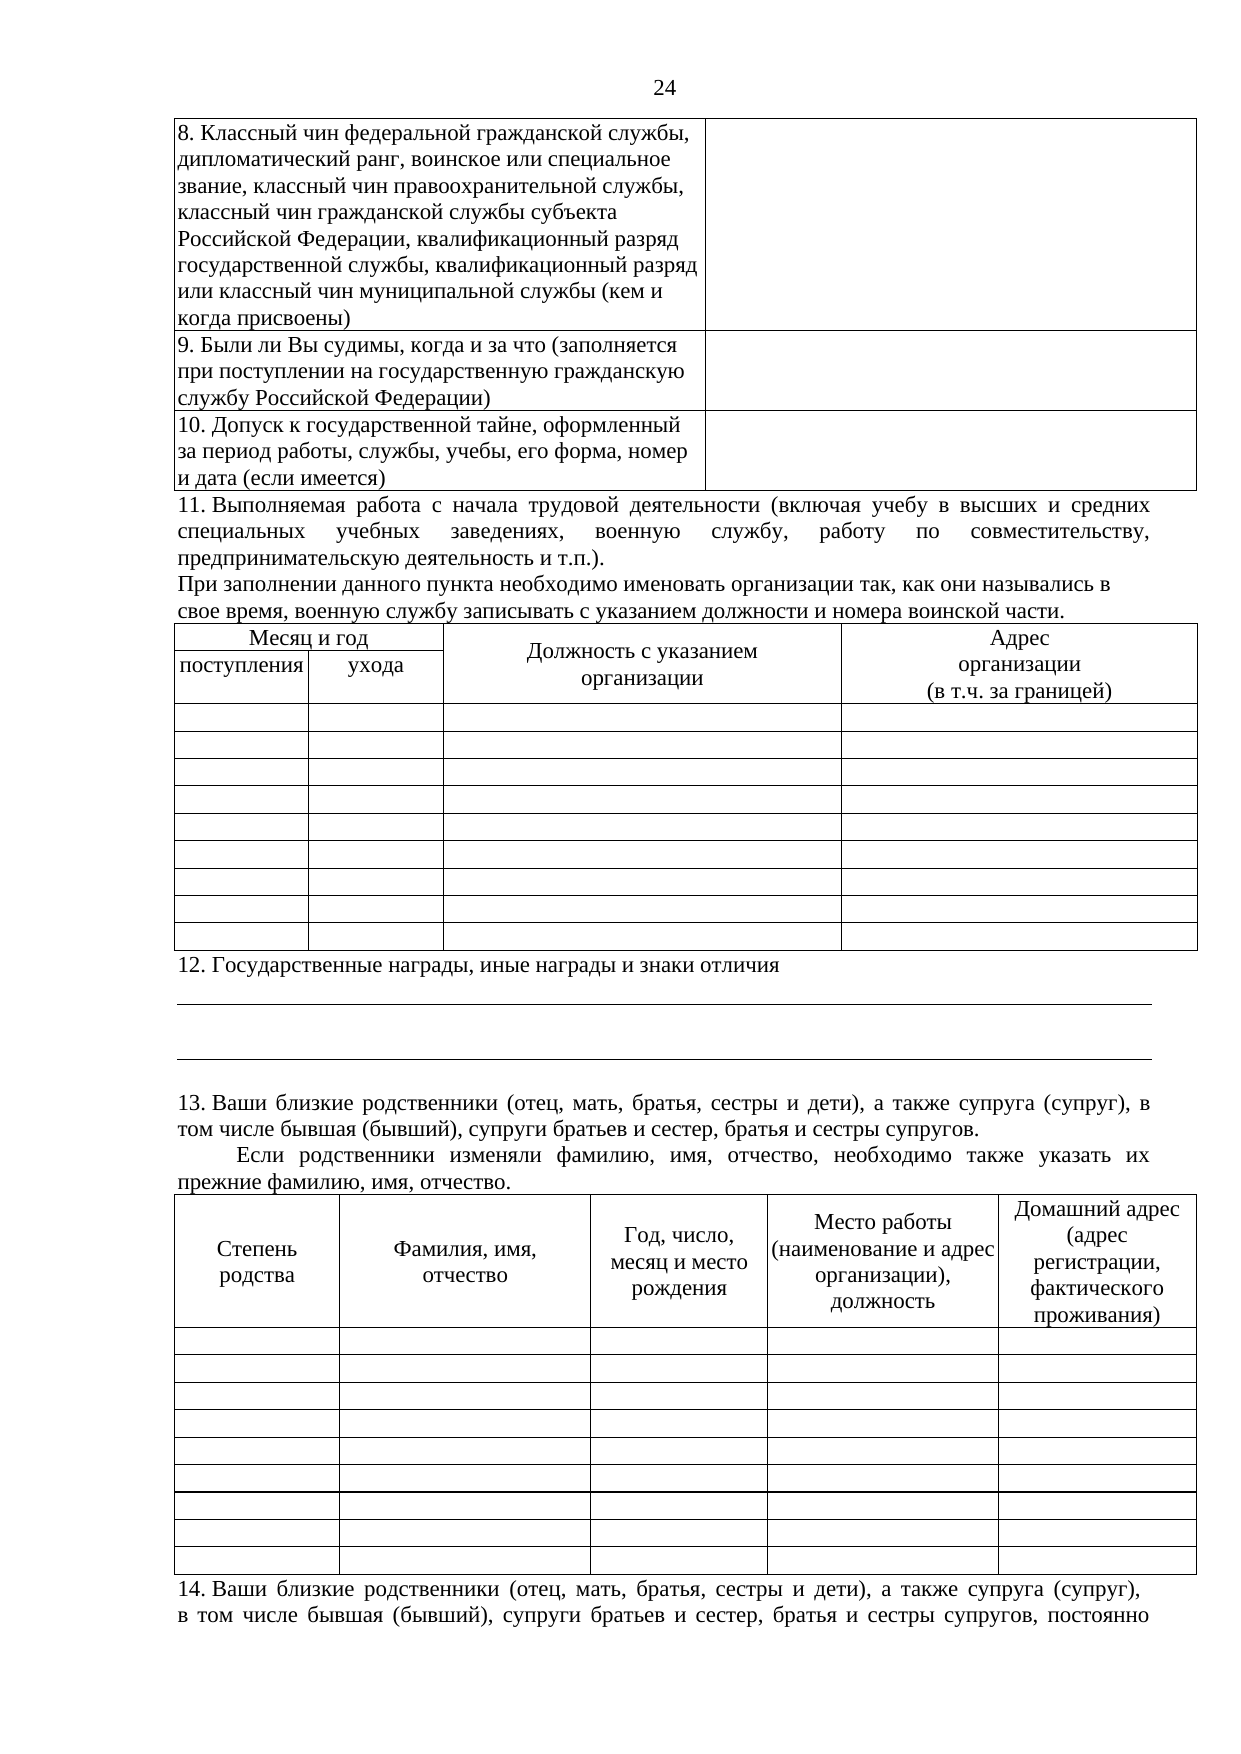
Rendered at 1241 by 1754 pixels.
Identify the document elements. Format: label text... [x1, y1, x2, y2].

table_cell [842, 704, 1197, 731]
table_cell [444, 923, 841, 950]
table_cell [309, 814, 443, 840]
table_cell [706, 331, 1196, 410]
table_cell [175, 1520, 339, 1546]
table_cell [768, 1410, 998, 1437]
table_cell [340, 1493, 590, 1519]
table_cell [175, 1493, 339, 1519]
text 13. Ваши близкие родственники (отец, мать, братья, сестры и дети), а также супруга (супруг), в том числе бывшая (бывший), супруги братьев и сестер, братья и сестры супругов. [177, 1089, 1152, 1141]
table_cell [175, 1465, 339, 1491]
table_cell [999, 1328, 1196, 1354]
table_cell [340, 1328, 590, 1354]
table_cell поступления [175, 651, 308, 703]
table_cell [444, 869, 841, 895]
table_cell 9. Были ли Вы судимы, когда и за что (заполняется при поступлении на государственную гражданскую службу Российской Федерации) [175, 331, 705, 410]
table_cell [175, 1410, 339, 1437]
table_cell [591, 1547, 767, 1573]
table_header Место работы (наименование и адрес организации), должность [768, 1195, 998, 1327]
table_cell [999, 1438, 1196, 1464]
table_cell [842, 896, 1197, 922]
table_cell [999, 1383, 1196, 1409]
table_cell [842, 786, 1197, 813]
table_cell [444, 759, 841, 785]
table_cell [175, 923, 308, 950]
table_cell [444, 732, 841, 758]
text При заполнении данного пункта необходимо именовать организации так, как они назывались в свое время, военную службу записывать с указанием должности и номера воинской части. [177, 570, 1152, 623]
table_header Домашний адрес (адрес регистрации, фактического проживания) [999, 1195, 1196, 1327]
table_cell [842, 732, 1197, 758]
table_cell [706, 119, 1196, 330]
table_cell [175, 1383, 339, 1409]
table_cell [340, 1355, 590, 1382]
table_cell [591, 1465, 767, 1491]
table_cell [175, 704, 308, 731]
table_cell [175, 1328, 339, 1354]
table_cell [768, 1438, 998, 1464]
text Если родственники изменяли фамилию, имя, отчество, необходимо также указать их прежние фамилию, имя, отчество. [177, 1141, 1152, 1194]
table_cell [999, 1465, 1196, 1491]
table_cell [444, 814, 841, 840]
text 11. Выполняемая работа с начала трудовой деятельности (включая учебу в высших и средних специальных учебных заведениях, военную службу, работу по совместительству, предпринимательскую деятельность и т.п.). [177, 491, 1152, 570]
table_cell [175, 1355, 339, 1382]
table_cell [309, 896, 443, 922]
table_cell [444, 896, 841, 922]
table_cell [444, 786, 841, 813]
table_cell [175, 814, 308, 840]
table_cell [999, 1547, 1196, 1573]
table_cell [591, 1438, 767, 1464]
table_header Адрес организации (в т.ч. за границей) [842, 624, 1197, 703]
table_cell [768, 1328, 998, 1354]
table_cell [309, 786, 443, 813]
table_cell [340, 1438, 590, 1464]
table_cell [842, 759, 1197, 785]
table_header Месяц и год [175, 624, 443, 650]
table_cell [309, 759, 443, 785]
table_cell [309, 732, 443, 758]
table_cell [768, 1465, 998, 1491]
table_cell [309, 923, 443, 950]
table_cell [591, 1383, 767, 1409]
table_cell [175, 1547, 339, 1573]
table_cell [706, 411, 1196, 490]
table_cell [444, 704, 841, 731]
table_cell [768, 1547, 998, 1573]
table_cell [999, 1493, 1196, 1519]
table_cell [175, 786, 308, 813]
table_cell [175, 732, 308, 758]
table_cell 8. Классный чин федеральной гражданской службы, дипломатический ранг, воинское или специальное звание, классный чин правоохранительной службы, классный чин гражданской службы субъекта Российской Федерации, квалификационный разряд государственной службы, квалификационный разряд или классный чин муниципальной службы (кем и когда присвоены) [175, 119, 705, 330]
table_header Степень родства [175, 1195, 339, 1327]
text 12. Государственные награды, иные награды и знаки отличия [177, 951, 1152, 977]
table_cell [842, 841, 1197, 867]
table_cell [999, 1355, 1196, 1382]
table_cell [842, 814, 1197, 840]
table_cell 10. Допуск к государственной тайне, оформленный за период работы, службы, учебы, его форма, номер и дата (если имеется) [175, 411, 705, 490]
table_cell [309, 841, 443, 867]
table_cell [340, 1547, 590, 1573]
table_cell [591, 1355, 767, 1382]
table_cell [175, 841, 308, 867]
table_cell [591, 1493, 767, 1519]
table_cell [175, 1438, 339, 1464]
table_cell [591, 1328, 767, 1354]
table_cell [768, 1493, 998, 1519]
table_cell [842, 869, 1197, 895]
table_cell [309, 704, 443, 731]
table_header Фамилия, имя, отчество [340, 1195, 590, 1327]
table_cell [591, 1410, 767, 1437]
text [177, 1575, 1152, 1627]
table_header Год, число, месяц и место рождения [591, 1195, 767, 1327]
table_cell [340, 1465, 590, 1491]
table_cell [591, 1520, 767, 1546]
table_cell [340, 1520, 590, 1546]
table_cell [175, 759, 308, 785]
table_cell [768, 1520, 998, 1546]
table_cell [175, 869, 308, 895]
table_cell [768, 1383, 998, 1409]
table_cell [309, 869, 443, 895]
table_cell [175, 896, 308, 922]
table_cell [340, 1410, 590, 1437]
table_cell ухода [309, 651, 443, 703]
table_header Должность с указанием организации [444, 624, 841, 703]
table_cell [340, 1383, 590, 1409]
table_cell [999, 1410, 1196, 1437]
table_cell [444, 841, 841, 867]
table_cell [999, 1520, 1196, 1546]
table_cell [768, 1355, 998, 1382]
table_cell [842, 923, 1197, 950]
